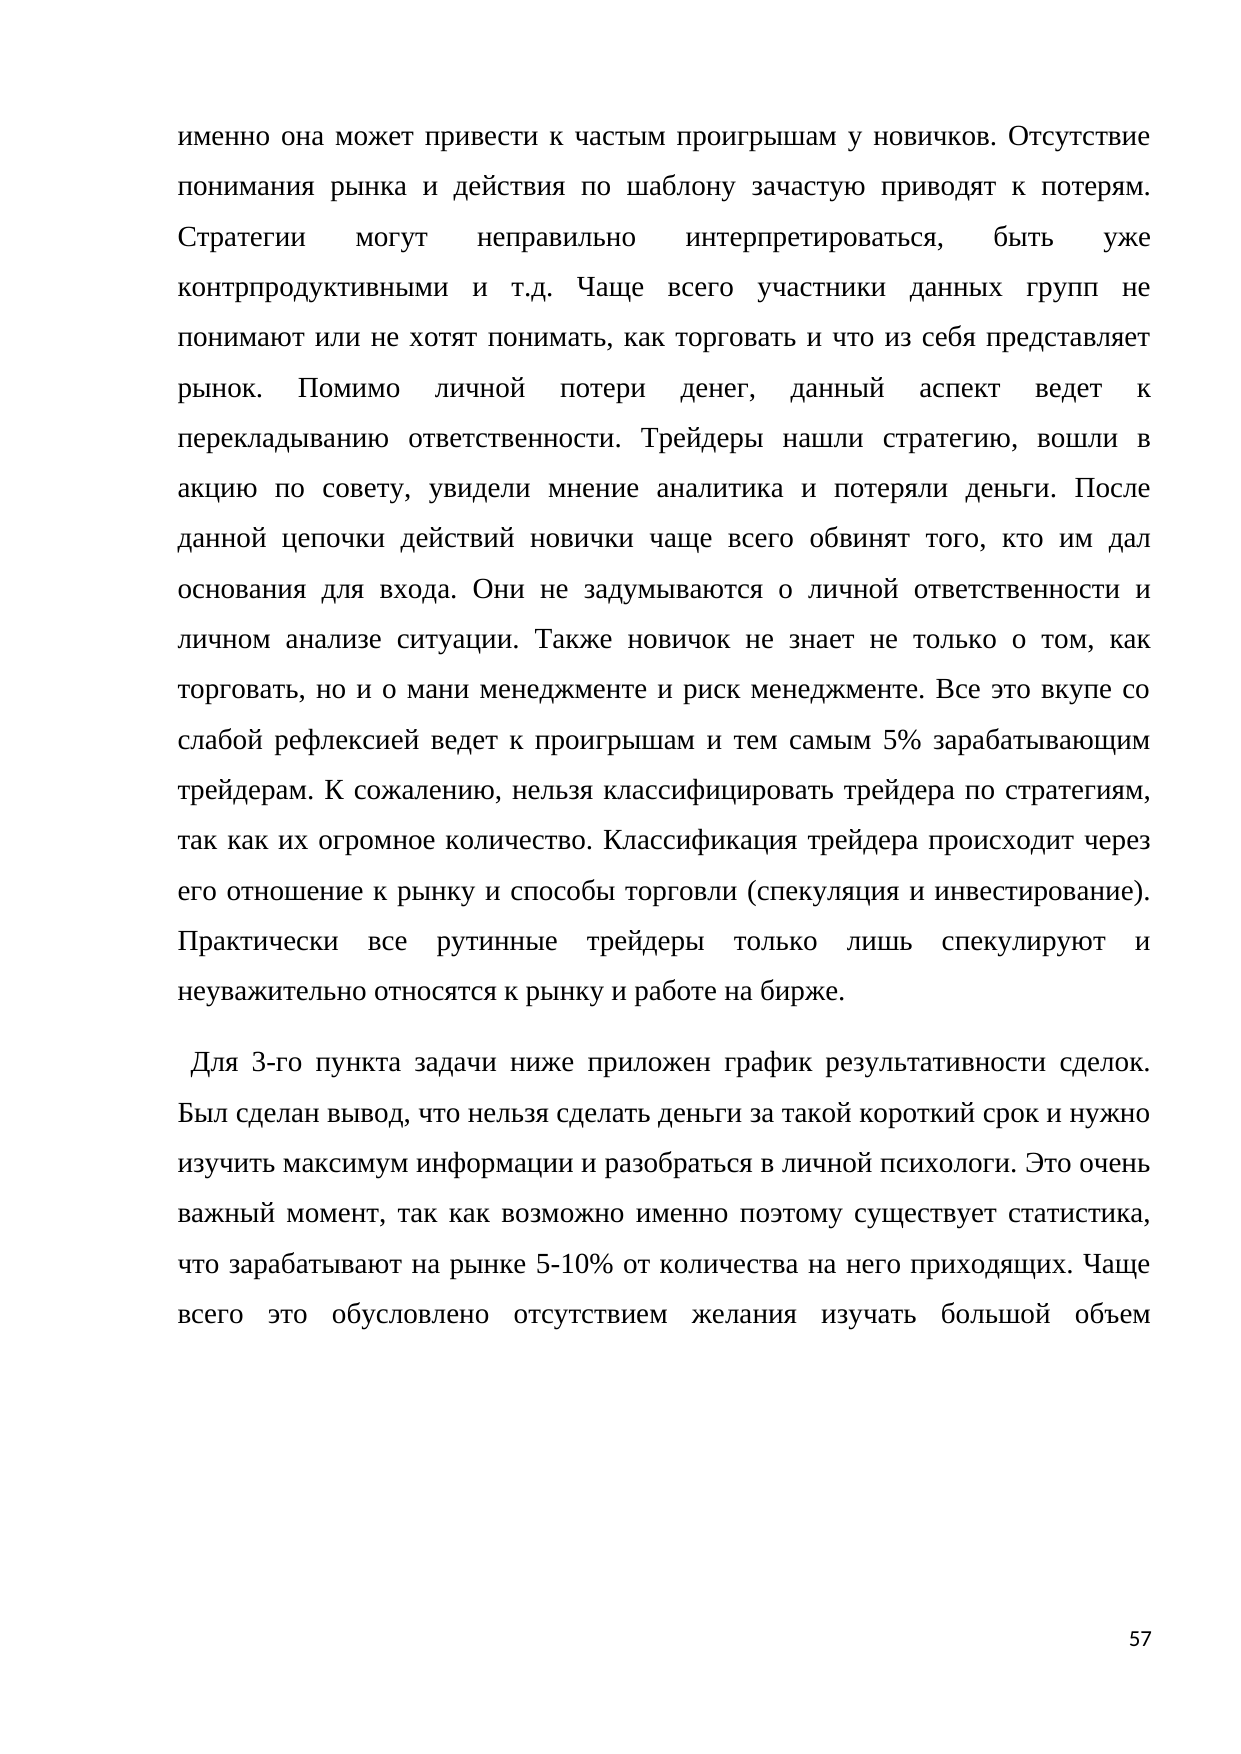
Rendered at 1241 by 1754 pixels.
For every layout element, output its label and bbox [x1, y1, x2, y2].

text [177, 1044, 1152, 1330]
text [177, 118, 1152, 1007]
